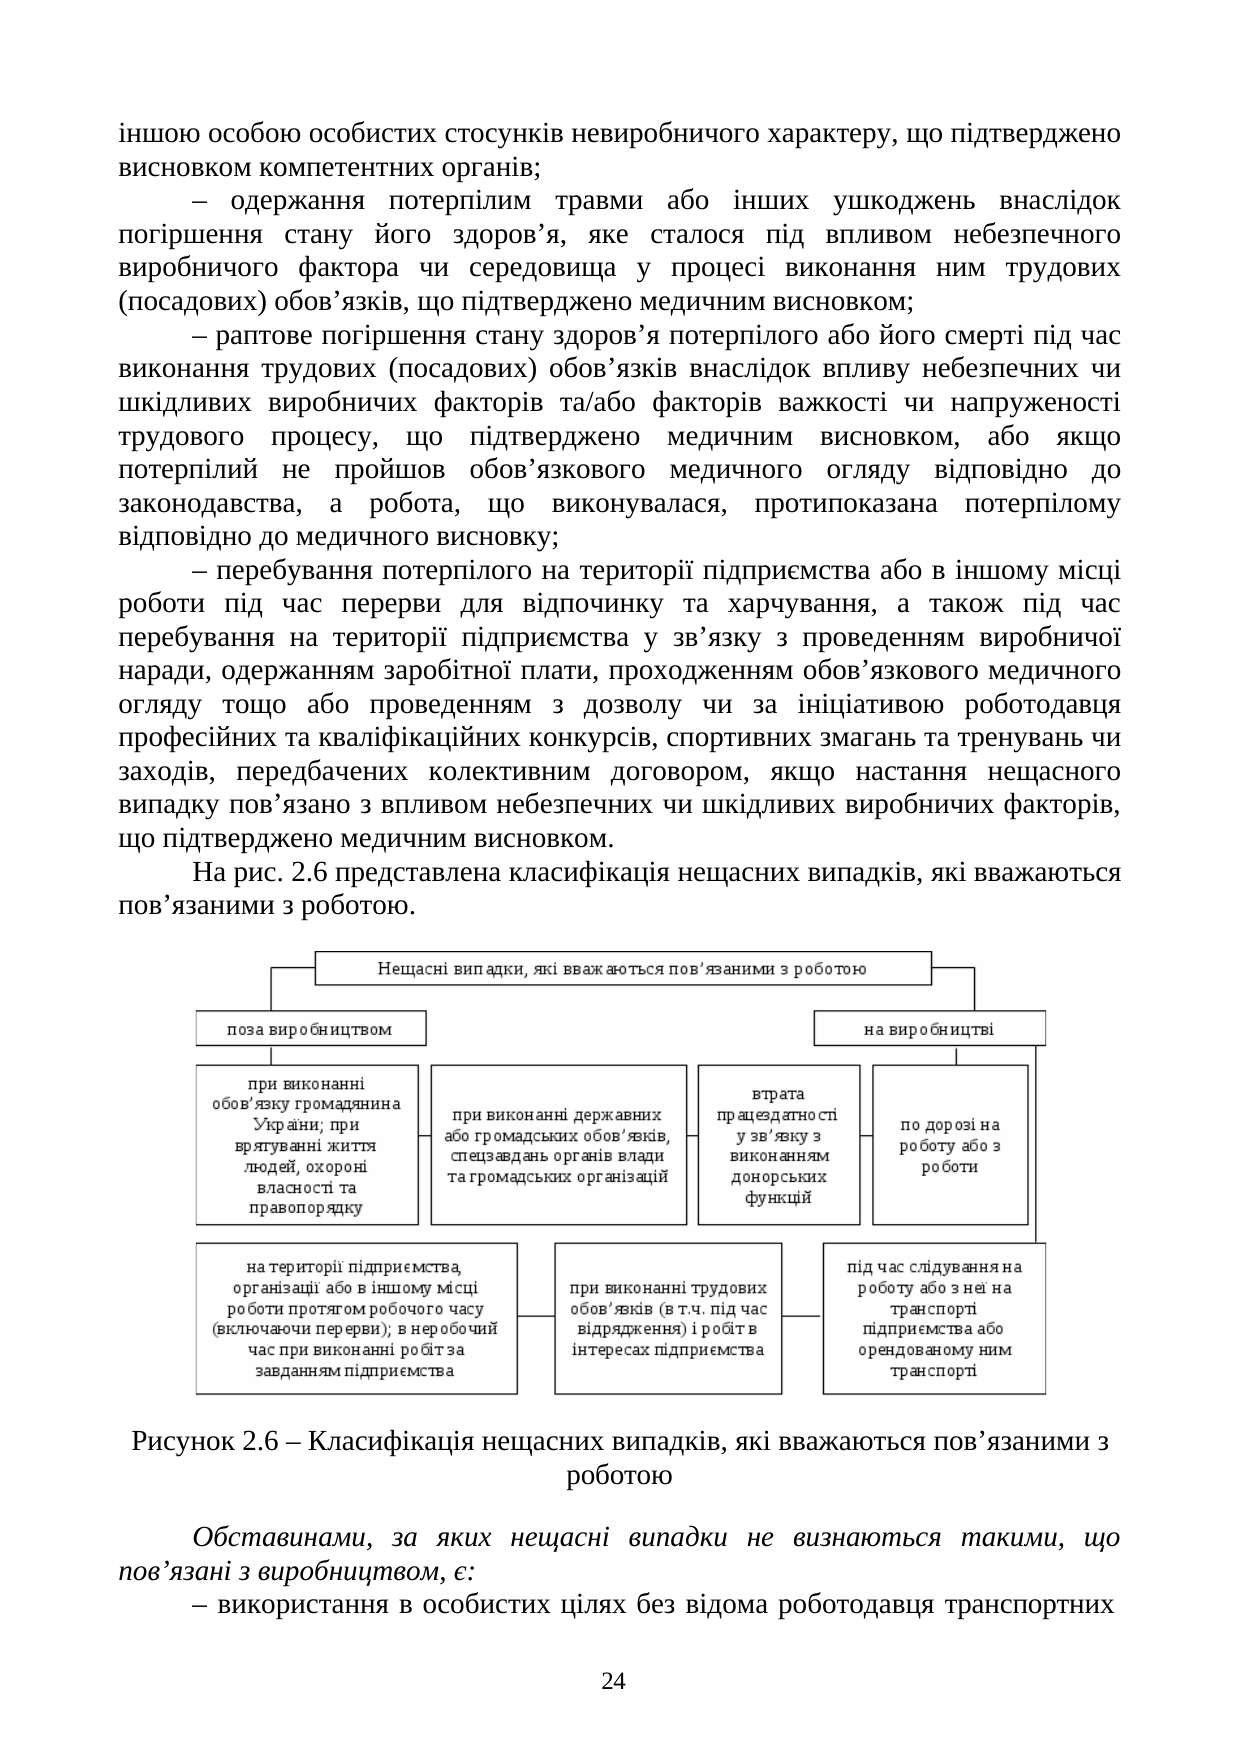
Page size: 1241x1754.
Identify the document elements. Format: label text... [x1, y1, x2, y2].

text Обставинами, за яких нещасні випадки не визнаються такими, що пов’язані з виробництвом, є: [118, 1519, 1121, 1586]
text іншою особою особистих стосунків невиробничого характеру, що підтверджено висновком компетентних органів; [118, 115, 1121, 182]
list раптове погіршення стану здоров’я потерпілого або його смерті під час виконання трудових (посадових) обов’язків внаслідок впливу небезпечних чи шкідливих виробничих факторів та/або факторів важкості чи напруженості трудового процесу, що підтверджено медичним висновком, або якщо потерпілий не пройшов обов’язкового медичного огляду відповідно до законодавства, а робота, що виконувалася, протипоказана потерпілому відповідно до медичного висновку; [118, 317, 1122, 552]
list перебування потерпілого на території підприємства або в іншому місці роботи під час перерви для відпочинку та харчування, а також під час перебування на території підприємства у зв’язку з проведенням виробничої наради, одержанням заробітної плати, проходженням обов’язкового медичного огляду тощо або проведенням з дозволу чи за ініціативою роботодавця професійних та кваліфікаційних конкурсів, спортивних змагань та тренувань чи заходів, передбачених колективним договором, якщо настання нещасного випадку пов’язано з впливом небезпечних чи шкідливих виробничих факторів, що підтверджено медичним висновком. [118, 552, 1122, 854]
text Рисунок 2.6 – Класифікація нещасних випадків, які вважаються пов’язаними з роботою [131, 976, 1190, 1490]
picture [195, 951, 1047, 976]
text На рис. 2.6 представлена класифікація нещасних випадків, які вважаються пов’язаними з роботою. [118, 854, 1122, 921]
list одержання потерпілим травми або інших ушкоджень внаслідок погіршення стану його здоров’я, яке сталося під впливом небезпечного виробничого фактора чи середовища у процесі виконання ним трудових (посадових) обов’язків, що підтверджено медичним висновком; [118, 182, 1122, 317]
list використання в особистих цілях без відома роботодавця транспортних [192, 1586, 1190, 1620]
